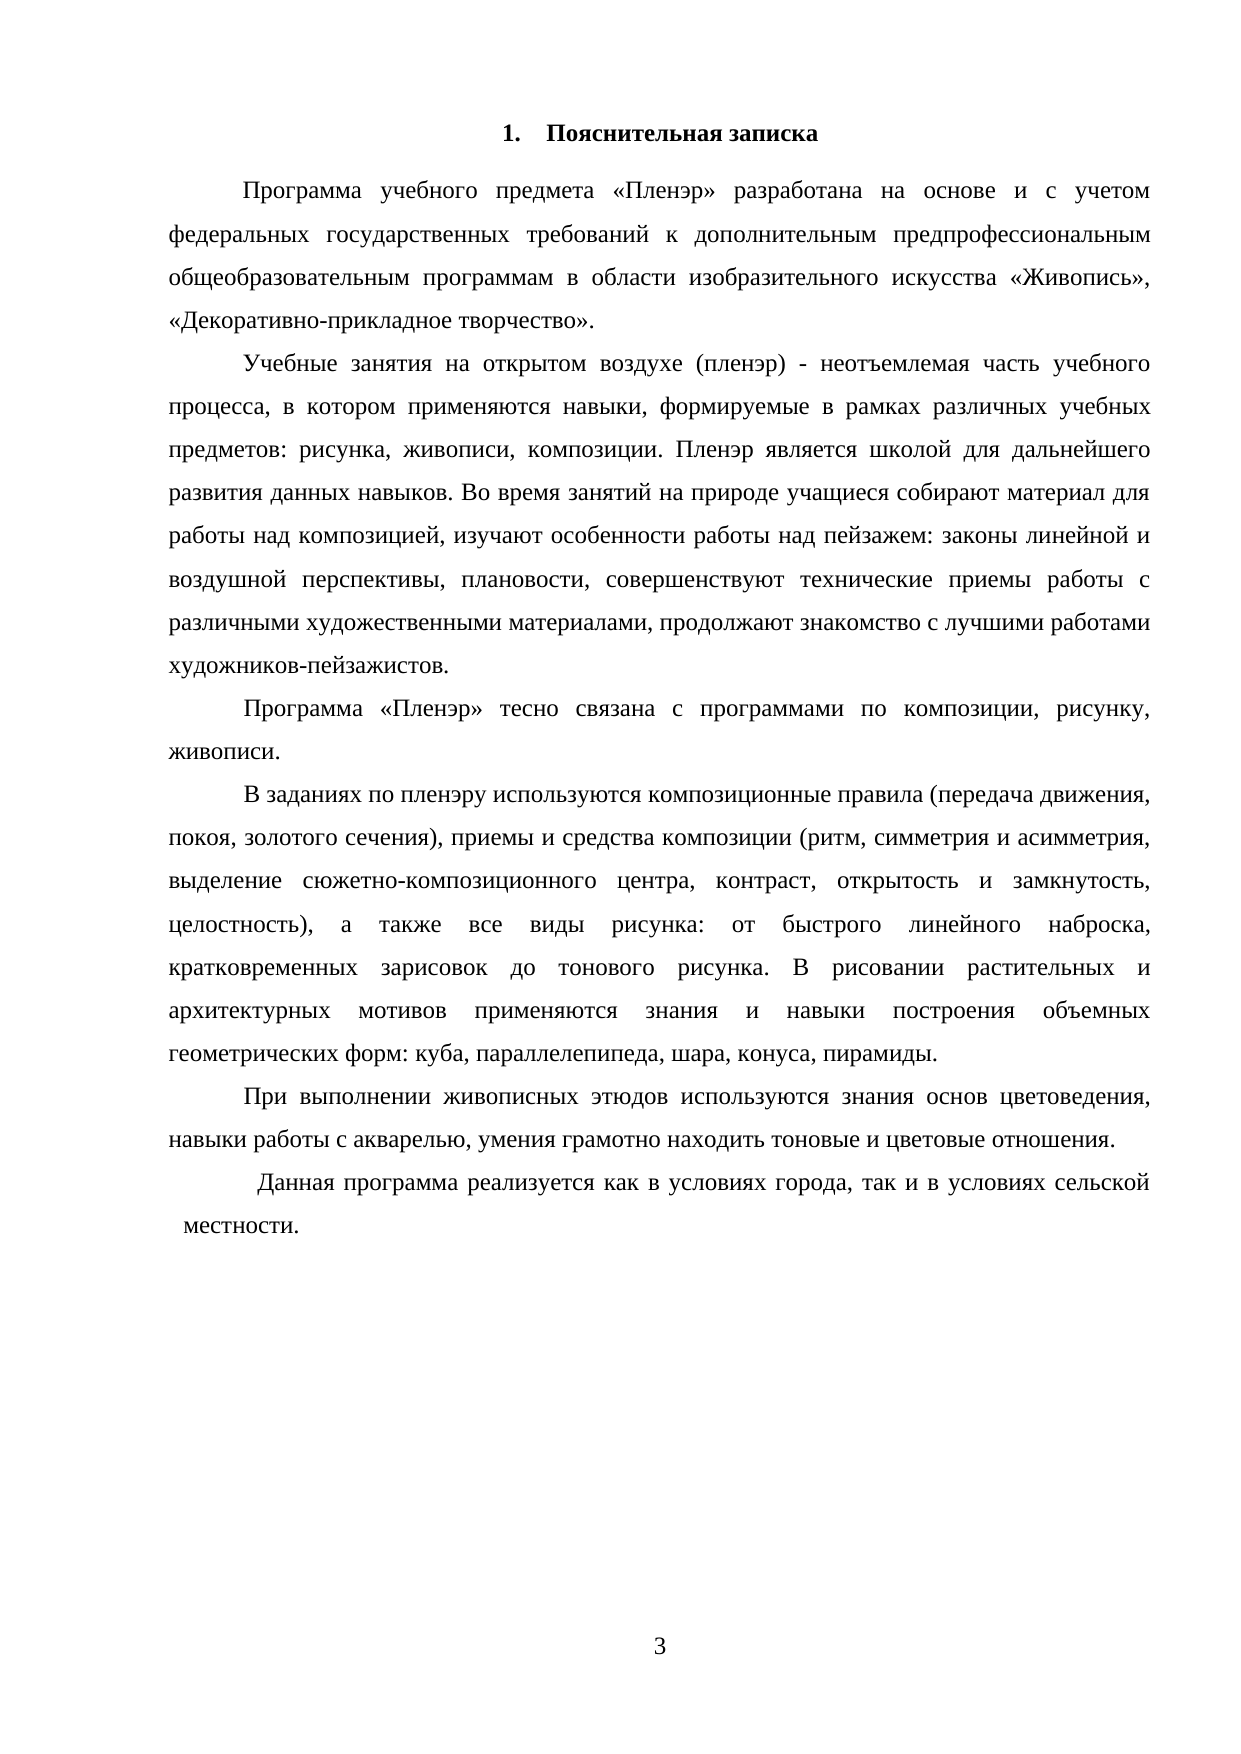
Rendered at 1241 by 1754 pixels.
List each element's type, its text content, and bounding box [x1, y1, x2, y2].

text Учебные занятия на открытом воздухе (пленэр) - неотъемлемая часть учебного процесса, в котором применяются навыки, формируемые в рамках различных учебных предметов: рисунка, живописи, композиции. Пленэр является школой для дальнейшего развития данных навыков. Во время занятий на природе учащиеся собирают материал для работы над композицией, изучают особенности работы над пейзажем: законы линейной и воздушной перспективы, плановости, совершенствуют технические приемы работы с различными художественными материалами, продолжают знакомство с лучшими работами художников-пейзажистов. [168, 348, 1152, 679]
text В заданиях по пленэру используются композиционные правила (передача движения, покоя, золотого сечения), приемы и средства композиции (ритм, симметрия и асимметрия, выделение сюжетно-композиционного центра, контраст, открытость и замкнутость, целостность), а также все виды рисунка: от быстрого линейного наброска, кратковременных зарисовок до тонового рисунка. В рисовании растительных и архитектурных мотивов применяются знания и навыки построения объемных геометрических форм: куба, параллелепипеда, шара, конуса, пирамиды. [168, 779, 1152, 1067]
text При выполнении живописных этюдов используются знания основ цветоведения, навыки работы с акварелью, умения грамотно находить тоновые и цветовые отношения. [168, 1081, 1152, 1153]
list Пояснительная записка [168, 118, 1152, 147]
text Программа «Пленэр» тесно связана с программами по композиции, рисунку, живописи. [168, 693, 1152, 765]
text Данная программа реализуется как в условиях города, так и в условиях сельской местности. [183, 1167, 1152, 1239]
text Программа учебного предмета «Пленэр» разработана на основе и с учетом федеральных государственных требований к дополнительным предпрофессиональным общеобразовательным программам в области изобразительного искусства «Живопись», «Декоративно-прикладное творчество». [168, 176, 1152, 334]
